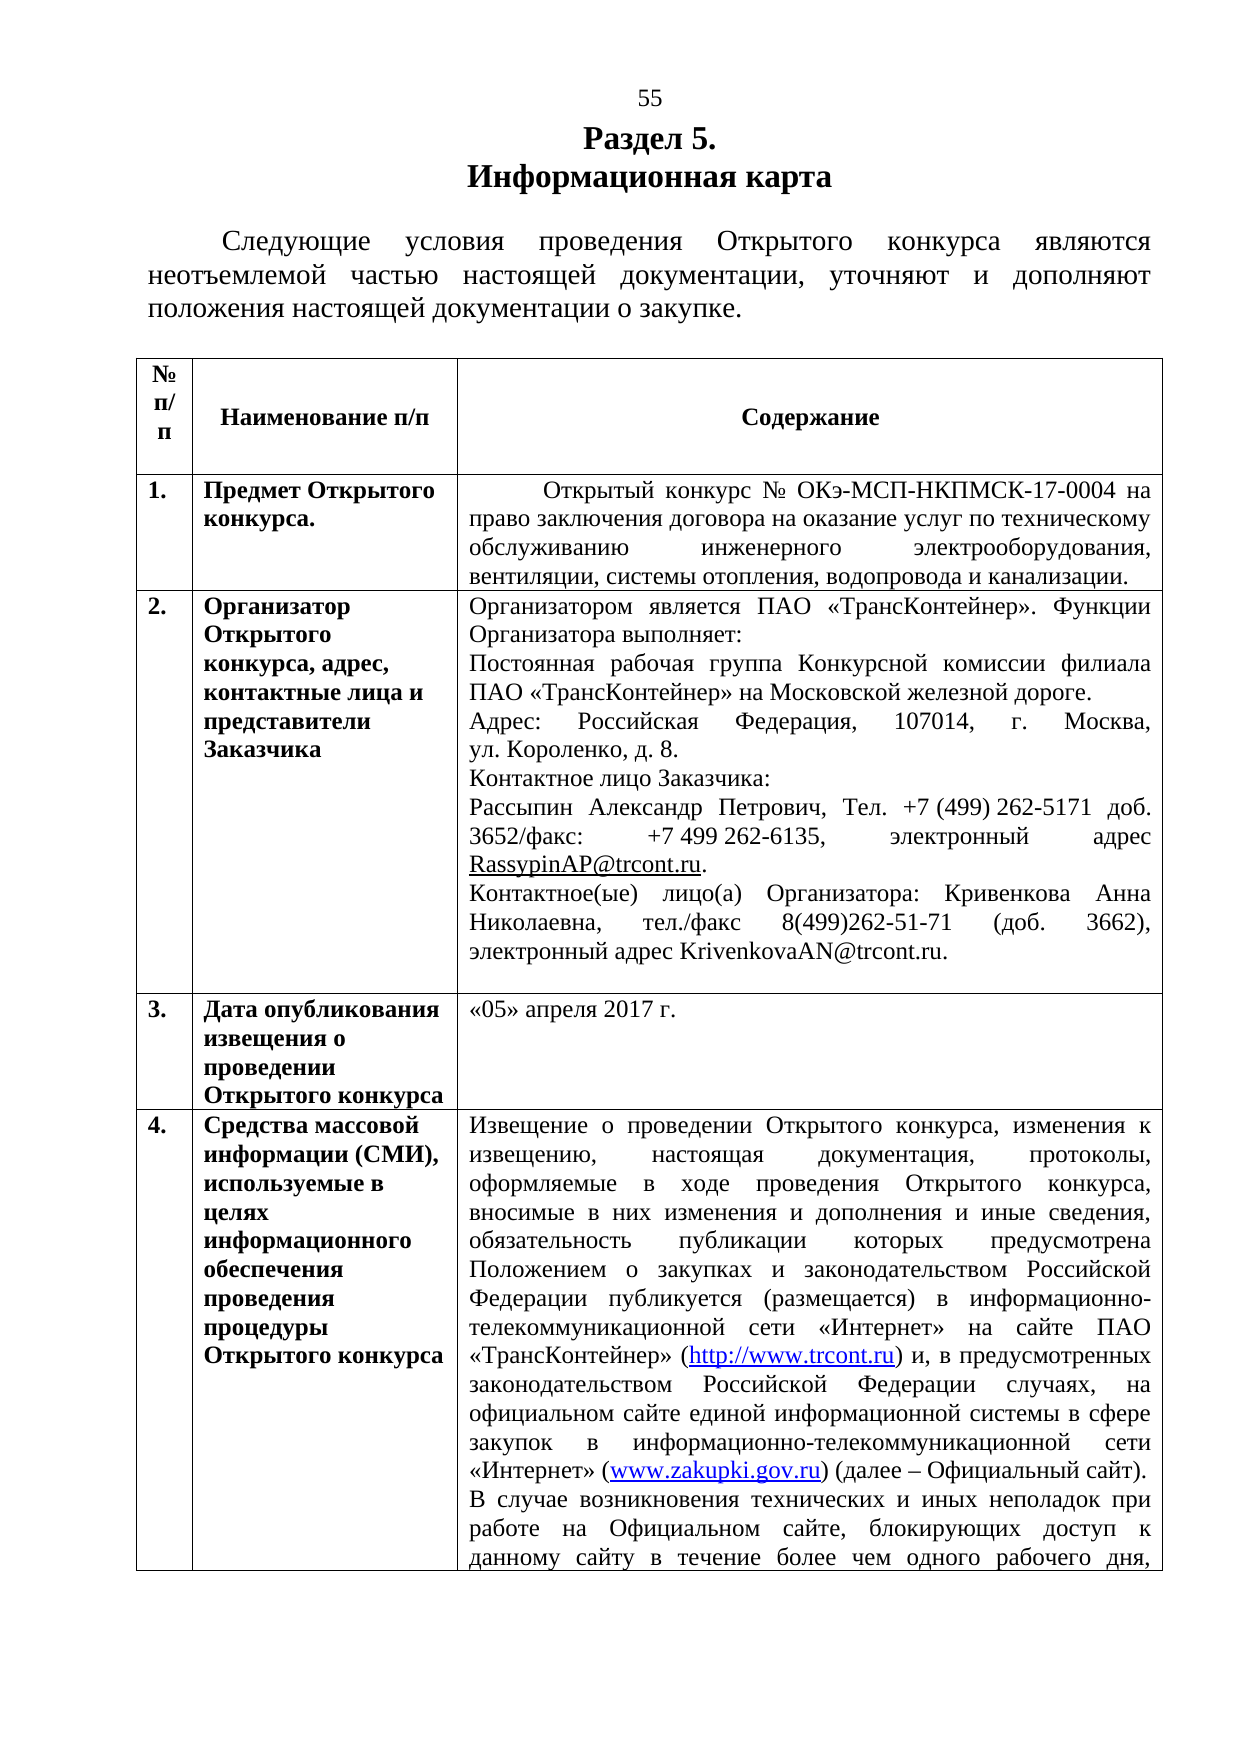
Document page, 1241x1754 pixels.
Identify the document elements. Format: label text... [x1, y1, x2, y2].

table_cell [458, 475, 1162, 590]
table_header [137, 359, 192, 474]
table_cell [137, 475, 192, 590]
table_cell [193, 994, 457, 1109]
subtitle Раздел 5. [148, 118, 1152, 156]
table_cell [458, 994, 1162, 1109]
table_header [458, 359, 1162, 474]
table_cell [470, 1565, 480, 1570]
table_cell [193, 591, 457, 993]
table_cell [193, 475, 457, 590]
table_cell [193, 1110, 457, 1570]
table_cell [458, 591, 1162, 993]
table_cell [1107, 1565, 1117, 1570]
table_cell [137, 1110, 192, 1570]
text Следующие условия проведения Открытого конкурса являются неотъемлемой частью настоящей документации, уточняют и дополняют положения настоящей документации о закупке. [148, 223, 1152, 324]
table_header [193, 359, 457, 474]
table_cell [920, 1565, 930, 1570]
subtitle Информационная карта [148, 156, 1152, 195]
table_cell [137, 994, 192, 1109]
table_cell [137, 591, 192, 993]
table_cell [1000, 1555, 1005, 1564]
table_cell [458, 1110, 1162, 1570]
